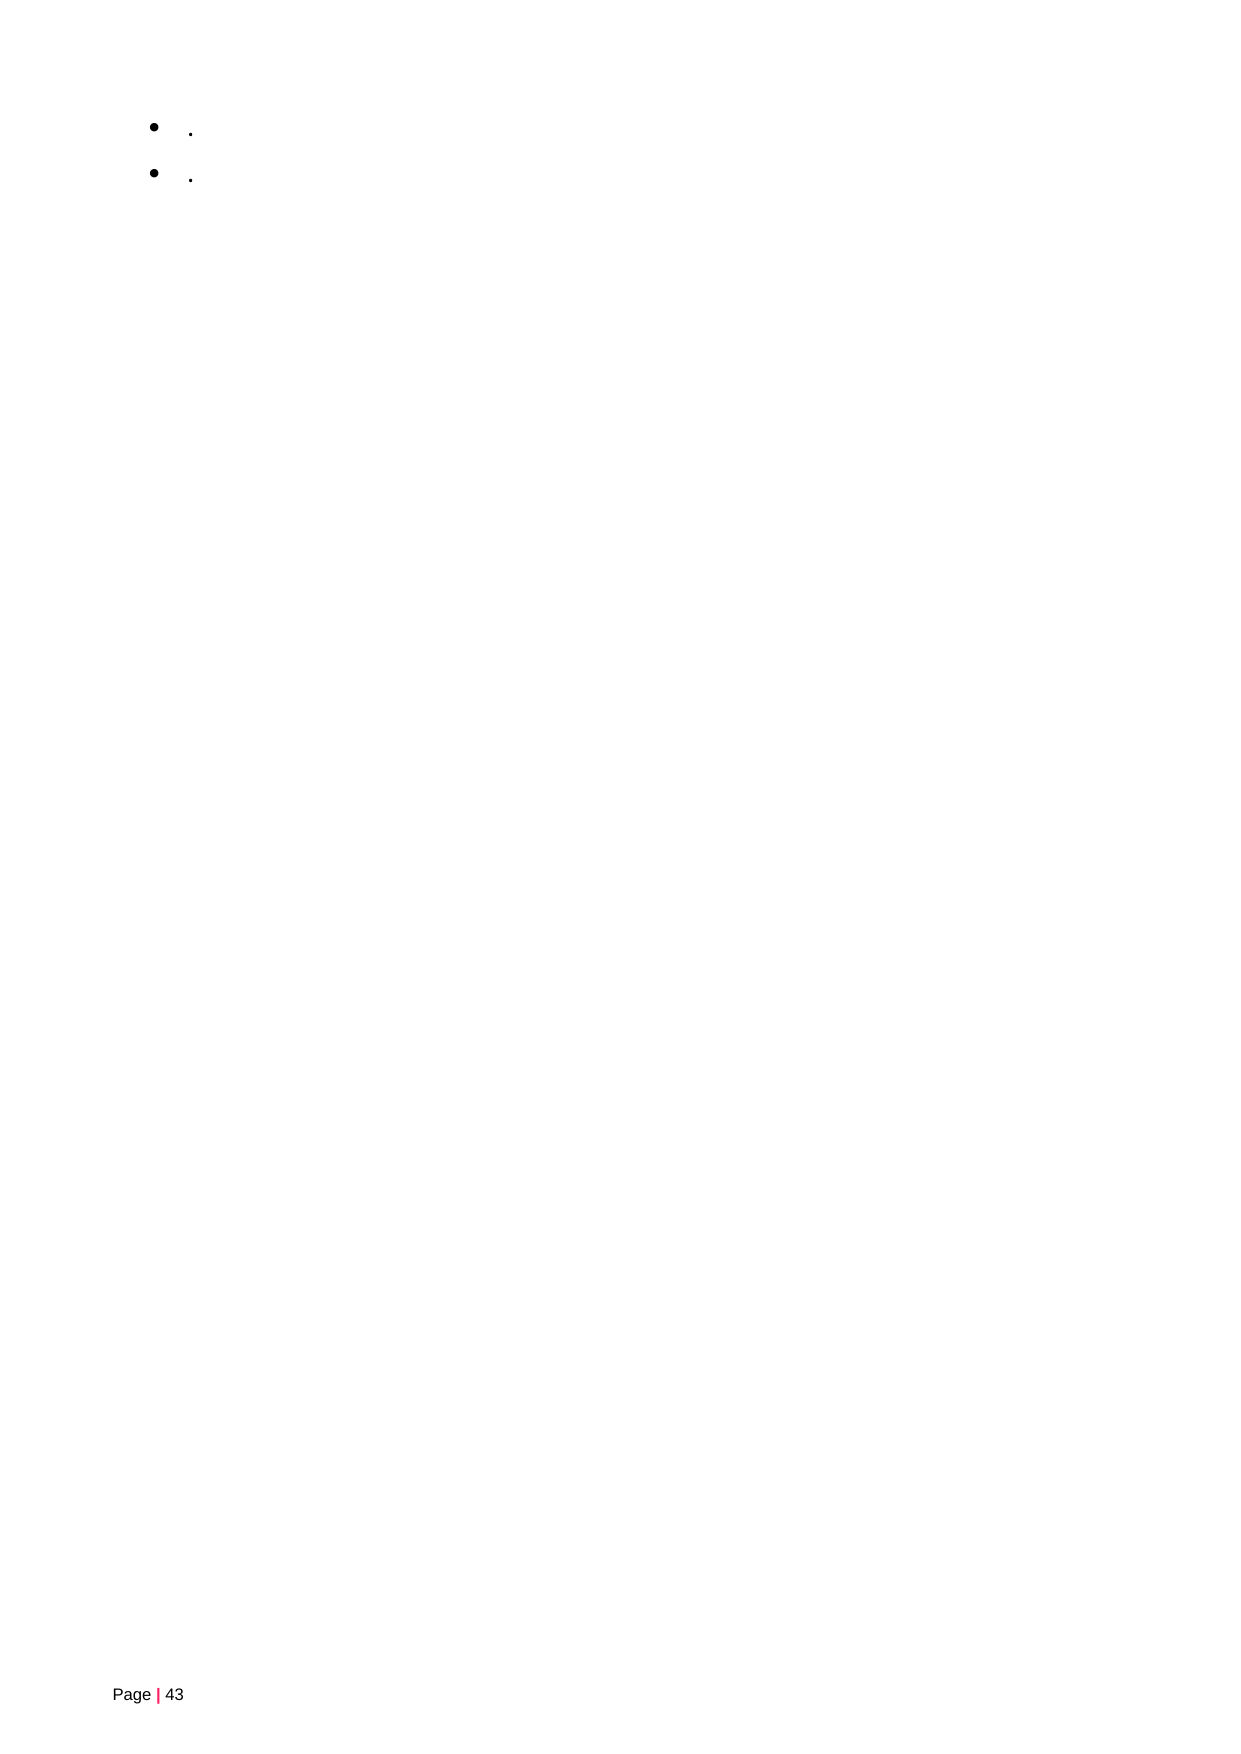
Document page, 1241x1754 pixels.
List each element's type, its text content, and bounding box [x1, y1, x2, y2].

list . [150, 156, 1128, 190]
list . [150, 109, 1128, 143]
